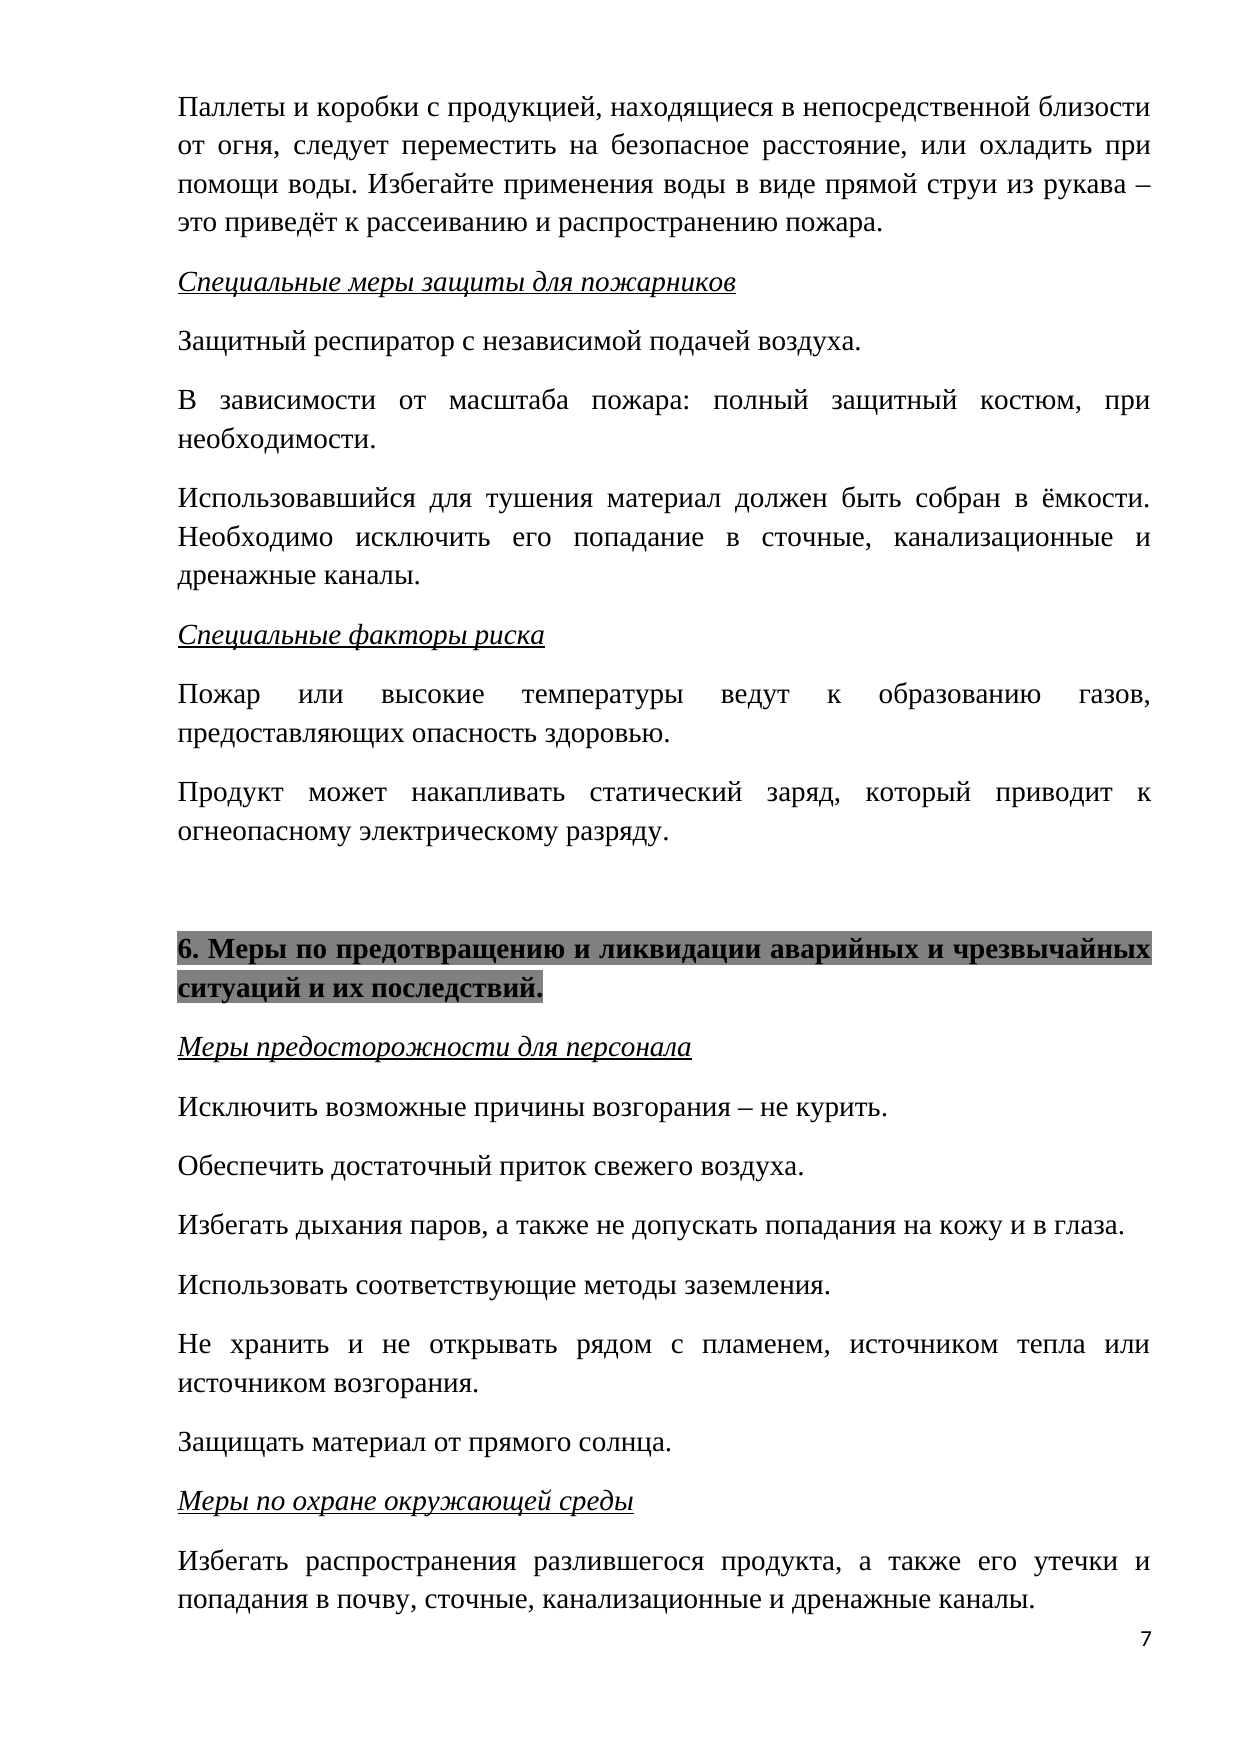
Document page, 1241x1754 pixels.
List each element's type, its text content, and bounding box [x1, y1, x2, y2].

text Меры по охране окружающей среды [177, 1483, 1152, 1517]
text Специальные факторы риска [177, 617, 1152, 650]
text Избегать дыхания паров, а также не допускать попадания на кожу и в глаза. [177, 1207, 1152, 1241]
text Продукт может накапливать статический заряд, который приводит к огнеопасному электрическому разряду. [177, 774, 1152, 846]
text Меры предосторожности для персонала [177, 1029, 1152, 1063]
text 6. Меры по предотвращению и ликвидации аварийных и чрезвычайных ситуаций и их последствий. [177, 965, 1152, 1003]
text Обеспечить достаточный приток свежего воздуха. [177, 1148, 1152, 1182]
text Исключить возможные причины возгорания – не курить. [177, 1089, 1152, 1122]
text Использовать соответствующие методы заземления. [177, 1267, 1152, 1300]
text Специальные меры защиты для пожарников [177, 264, 1152, 297]
text Пожар или высокие температуры ведут к образованию газов, предоставляющих опасность здоровью. [177, 676, 1152, 748]
text Не хранить и не открывать рядом с пламенем, источником тепла или источником возгорания. [177, 1326, 1152, 1398]
text Защищать материал от прямого солнца. [177, 1424, 1152, 1458]
text Использовавшийся для тушения материал должен быть собран в ёмкости. Необходимо исключить его попадание в сточные, канализационные и дренажные каналы. [177, 480, 1152, 591]
text Паллеты и коробки с продукцией, находящиеся в непосредственной близости от огня, следует переместить на безопасное расстояние, или охладить при помощи воды. Избегайте применения воды в виде прямой струи из рукава – это приведёт к рассеиванию и распространению пожара. [177, 89, 1152, 238]
text В зависимости от масштаба пожара: полный защитный костюм, при необходимости. [177, 382, 1152, 454]
text Избегать распространения разлившегося продукта, а также его утечки и попадания в почву, сточные, канализационные и дренажные каналы. [177, 1543, 1152, 1615]
text Защитный респиратор с независимой подачей воздуха. [177, 323, 1152, 357]
